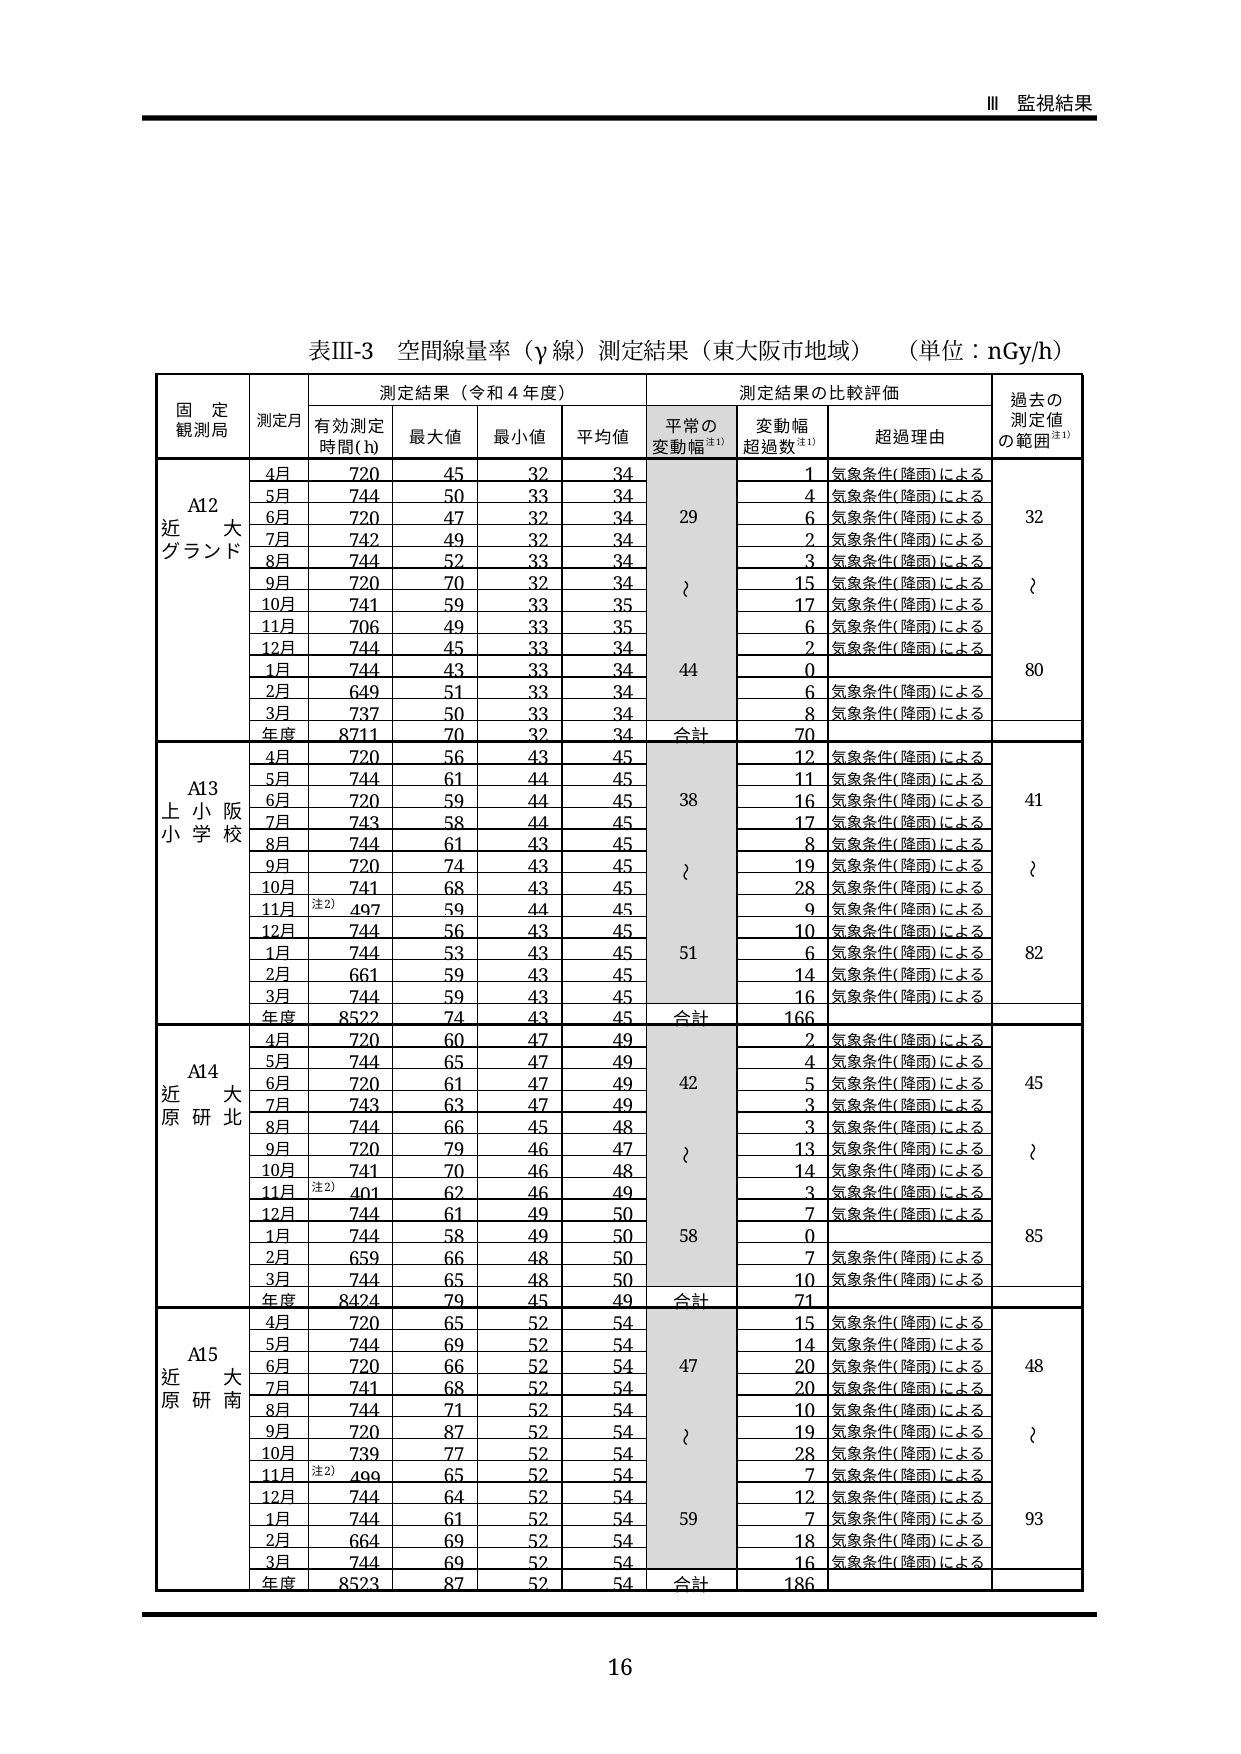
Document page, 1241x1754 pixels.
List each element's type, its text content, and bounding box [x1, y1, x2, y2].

text 表Ⅲ-3 空間線量率（γ線）測定結果（東大阪市地域） （単位：nGy/h） [148, 333, 1092, 1599]
